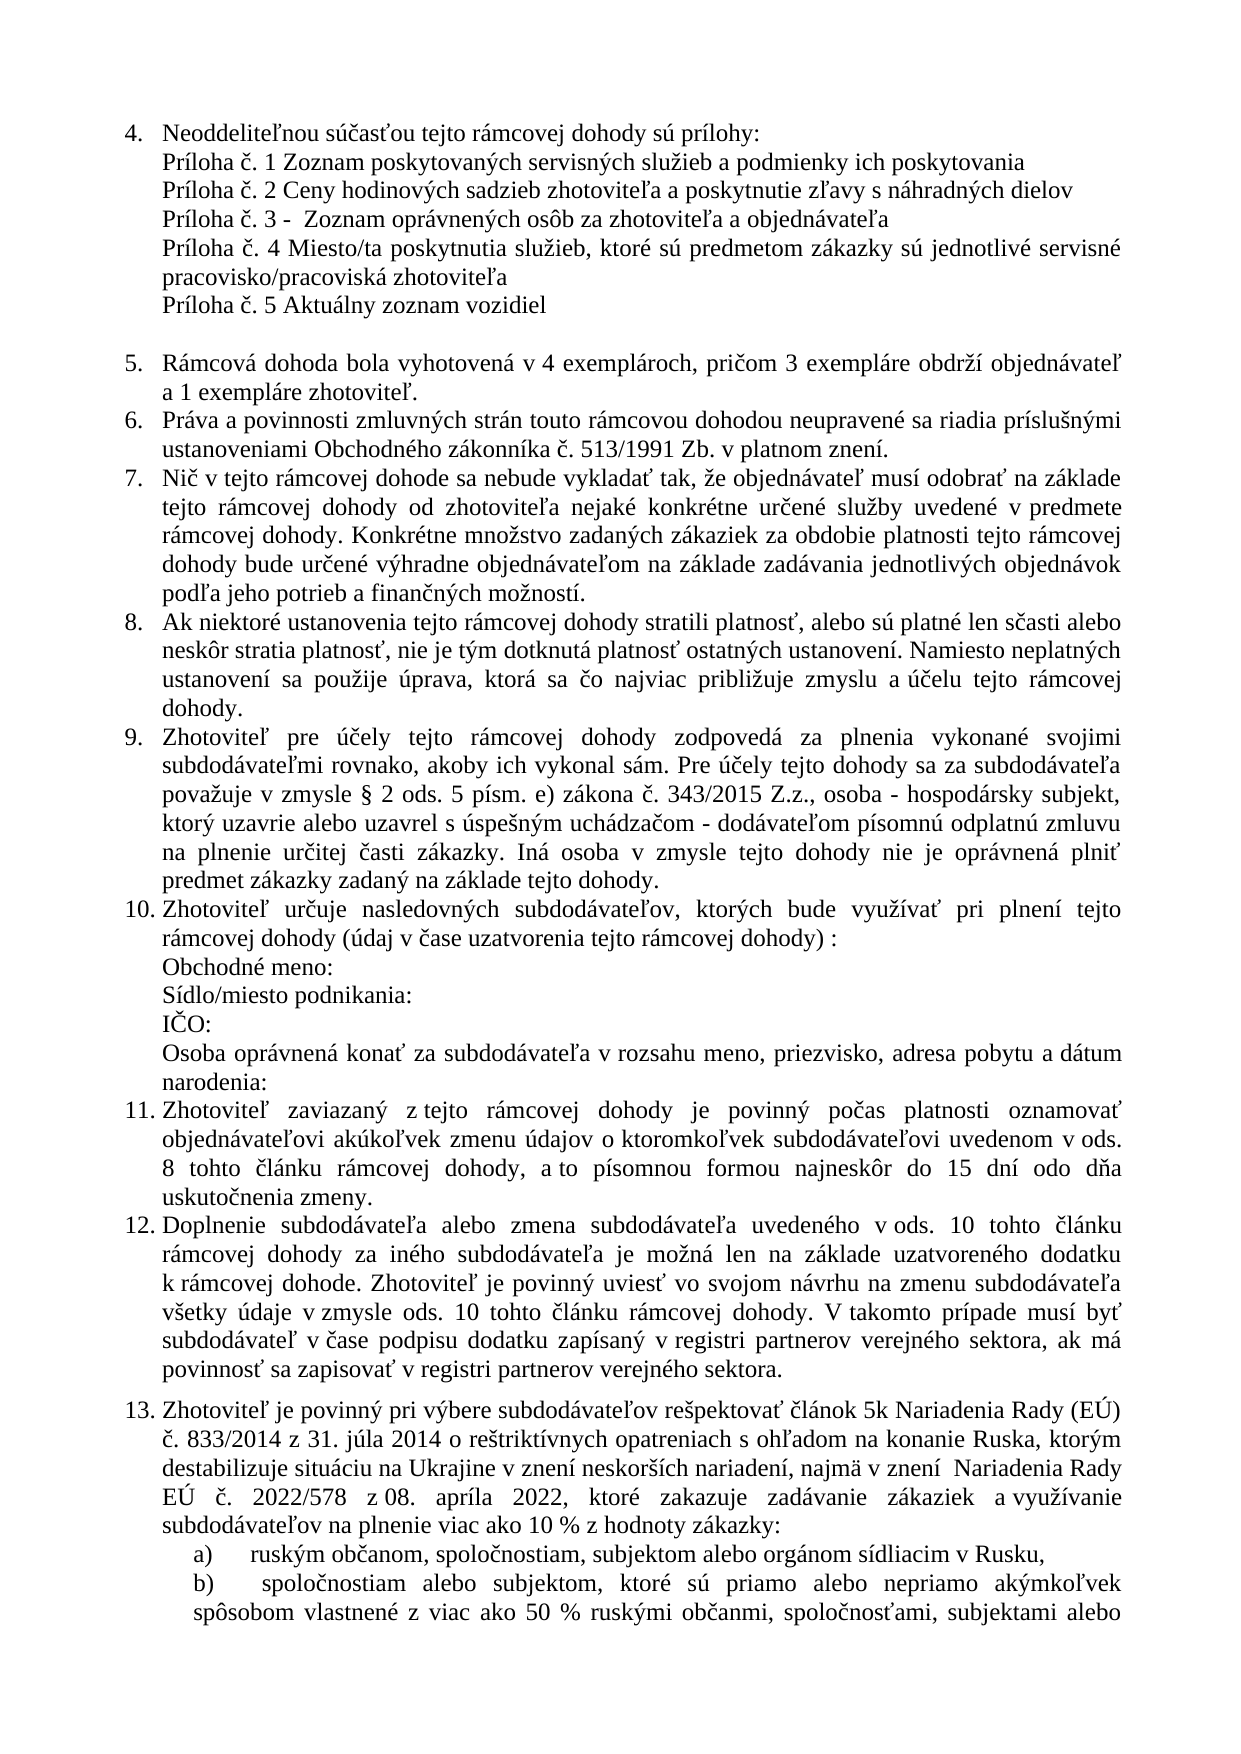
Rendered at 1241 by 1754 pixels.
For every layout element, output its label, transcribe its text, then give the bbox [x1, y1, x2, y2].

text Osoba oprávnená konať za subdodávateľa v rozsahu meno, priezvisko, adresa pobytu a dátum narodenia: [162, 1038, 1122, 1096]
list Príloha č. 2 Ceny hodinových sadzieb zhotoviteľa a poskytnutie zľavy s náhradných dielov [162, 176, 1122, 204]
list Ak niektoré ustanovenia tejto rámcovej dohody stratili platnosť, alebo sú platné len sčasti alebo neskôr stratia platnosť, nie je tým dotknutá platnosť ostatných ustanovení. Namiesto neplatných ustanovení sa použije úprava, ktorá sa čo najviac približuje zmyslu a účelu tejto rámcovej dohody. [124, 607, 1122, 722]
list Nič v tejto rámcovej dohode sa nebude vykladať tak, že objednávateľ musí odobrať na základe tejto rámcovej dohody od zhotoviteľa nejaké konkrétne určené služby uvedené v predmete rámcovej dohody. Konkrétne množstvo zadaných zákaziek za obdobie platnosti tejto rámcovej dohody bude určené výhradne objednávateľom na základe zadávania jednotlivých objednávok podľa jeho potrieb a finančných možností. [124, 463, 1122, 607]
list Zhotoviteľ pre účely tejto rámcovej dohody zodpovedá za plnenia vykonané svojimi subdodávateľmi rovnako, akoby ich vykonal sám. Pre účely tejto dohody sa za subdodávateľa považuje v zmysle § 2 ods. 5 písm. e) zákona č. 343/2015 Z.z., osoba - hospodársky subjekt, ktorý uzavrie alebo uzavrel s úspešným uchádzačom - dodávateľom písomnú odplatnú zmluvu na plnenie určitej časti zákazky. Iná osoba v zmysle tejto dohody nie je oprávnená plniť predmet zákazky zadaný na základe tejto dohody. [124, 722, 1122, 894]
list Zhotoviteľ je povinný pri výbere subdodávateľov rešpektovať článok 5k Nariadenia Rady (EÚ) č. 833/2014 z 31. júla 2014 o reštriktívnych opatreniach s ohľadom na konanie Ruska, ktorým destabilizuje situáciu na Ukrajine v znení neskorších nariadení, najmä v znení Nariadenia Rady EÚ č. 2022/578 z 08. apríla 2022, ktoré zakazuje zadávanie zákaziek a využívanie subdodávateľov na plnenie viac ako 10 % z hodnoty zákazky: [124, 1396, 1122, 1539]
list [193, 1568, 1122, 1626]
list Zhotoviteľ zaviazaný z tejto rámcovej dohody je povinný počas platnosti oznamovať objednávateľovi akúkoľvek zmenu údajov o ktoromkoľvek subdodávateľovi uvedenom v ods. 8 tohto článku rámcovej dohody, a to písomnou formou najneskôr do 15 dní odo dňa uskutočnenia zmeny. [124, 1096, 1122, 1211]
list Príloha č. 3 - Zoznam oprávnených osôb za zhotoviteľa a objednávateľa [162, 204, 1122, 233]
list a) ruským občanom, spoločnostiam, subjektom alebo orgánom sídliacim v Rusku, [193, 1539, 1122, 1568]
list Doplnenie subdodávateľa alebo zmena subdodávateľa uvedeného v ods. 10 tohto článku rámcovej dohody za iného subdodávateľa je možná len na základe uzatvoreného dodatku k rámcovej dohode. Zhotoviteľ je povinný uviesť vo svojom návrhu na zmenu subdodávateľa všetky údaje v zmysle ods. 10 tohto článku rámcovej dohody. V takomto prípade musí byť subdodávateľ v čase podpisu dodatku zapísaný v registri partnerov verejného sektora, ak má povinnosť sa zapisovať v registri partnerov verejného sektora. [124, 1211, 1122, 1383]
text Sídlo/miesto podnikania: [162, 981, 1122, 1009]
text IČO: [162, 1009, 1122, 1038]
list Príloha č. 4 Miesto/ta poskytnutia služieb, ktoré sú predmetom zákazky sú jednotlivé servisné pracovisko/pracoviská zhotoviteľa [162, 233, 1122, 291]
list Príloha č. 1 Zoznam poskytovaných servisných služieb a podmienky ich poskytovania [162, 147, 1122, 176]
text Obchodné meno: [162, 952, 1122, 981]
list Práva a povinnosti zmluvných strán touto rámcovou dohodou neupravené sa riadia príslušnými ustanoveniami Obchodného zákonníka č. 513/1991 Zb. v platnom znení. [124, 406, 1122, 463]
list Zhotoviteľ určuje nasledovných subdodávateľov, ktorých bude využívať pri plnení tejto rámcovej dohody (údaj v čase uzatvorenia tejto rámcovej dohody) : [124, 894, 1122, 952]
list Rámcová dohoda bola vyhotovená v 4 exemplároch, pričom 3 exempláre obdrží objednávateľ a 1 exempláre zhotoviteľ. [124, 348, 1122, 406]
list Neoddeliteľnou súčasťou tejto rámcovej dohody sú prílohy: [124, 118, 1122, 147]
list Príloha č. 5 Aktuálny zoznam vozidiel [162, 291, 1122, 319]
